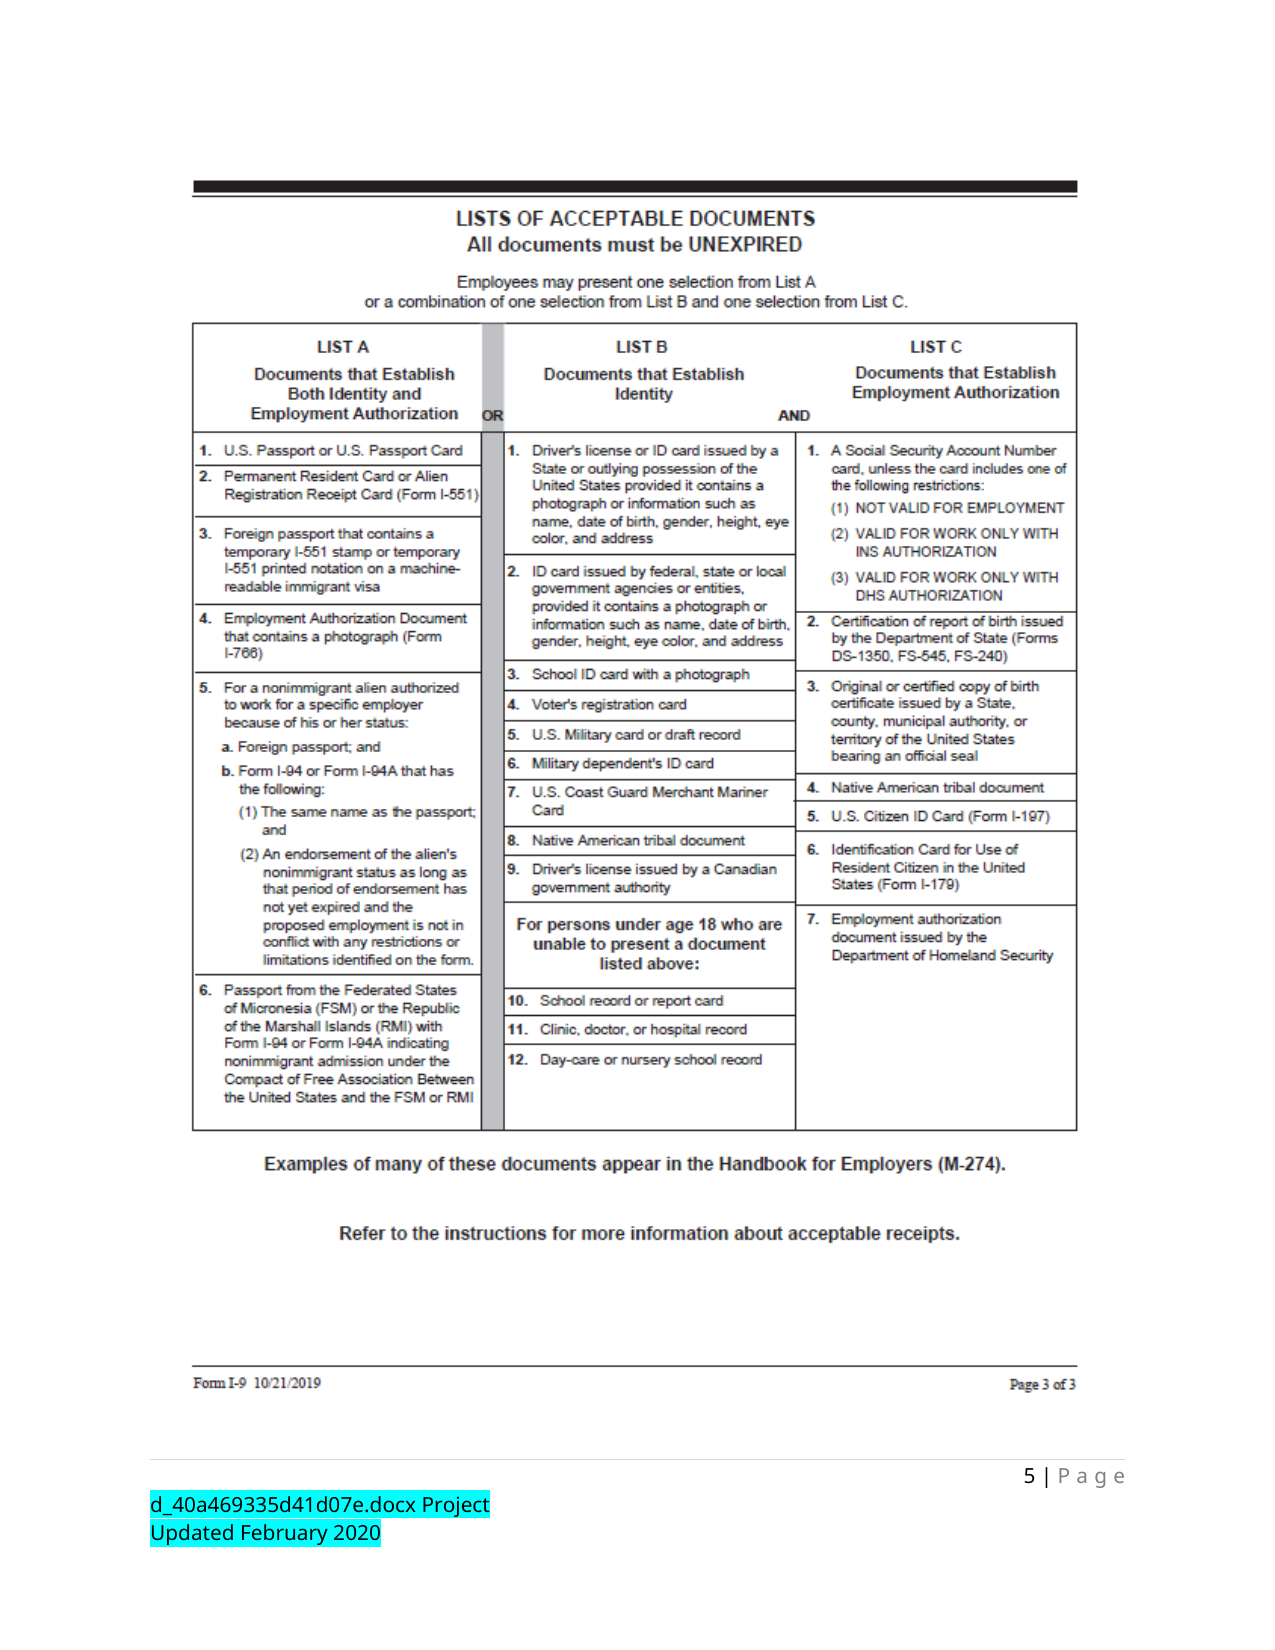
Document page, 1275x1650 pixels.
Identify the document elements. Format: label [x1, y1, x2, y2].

picture [150, 150, 1125, 1417]
